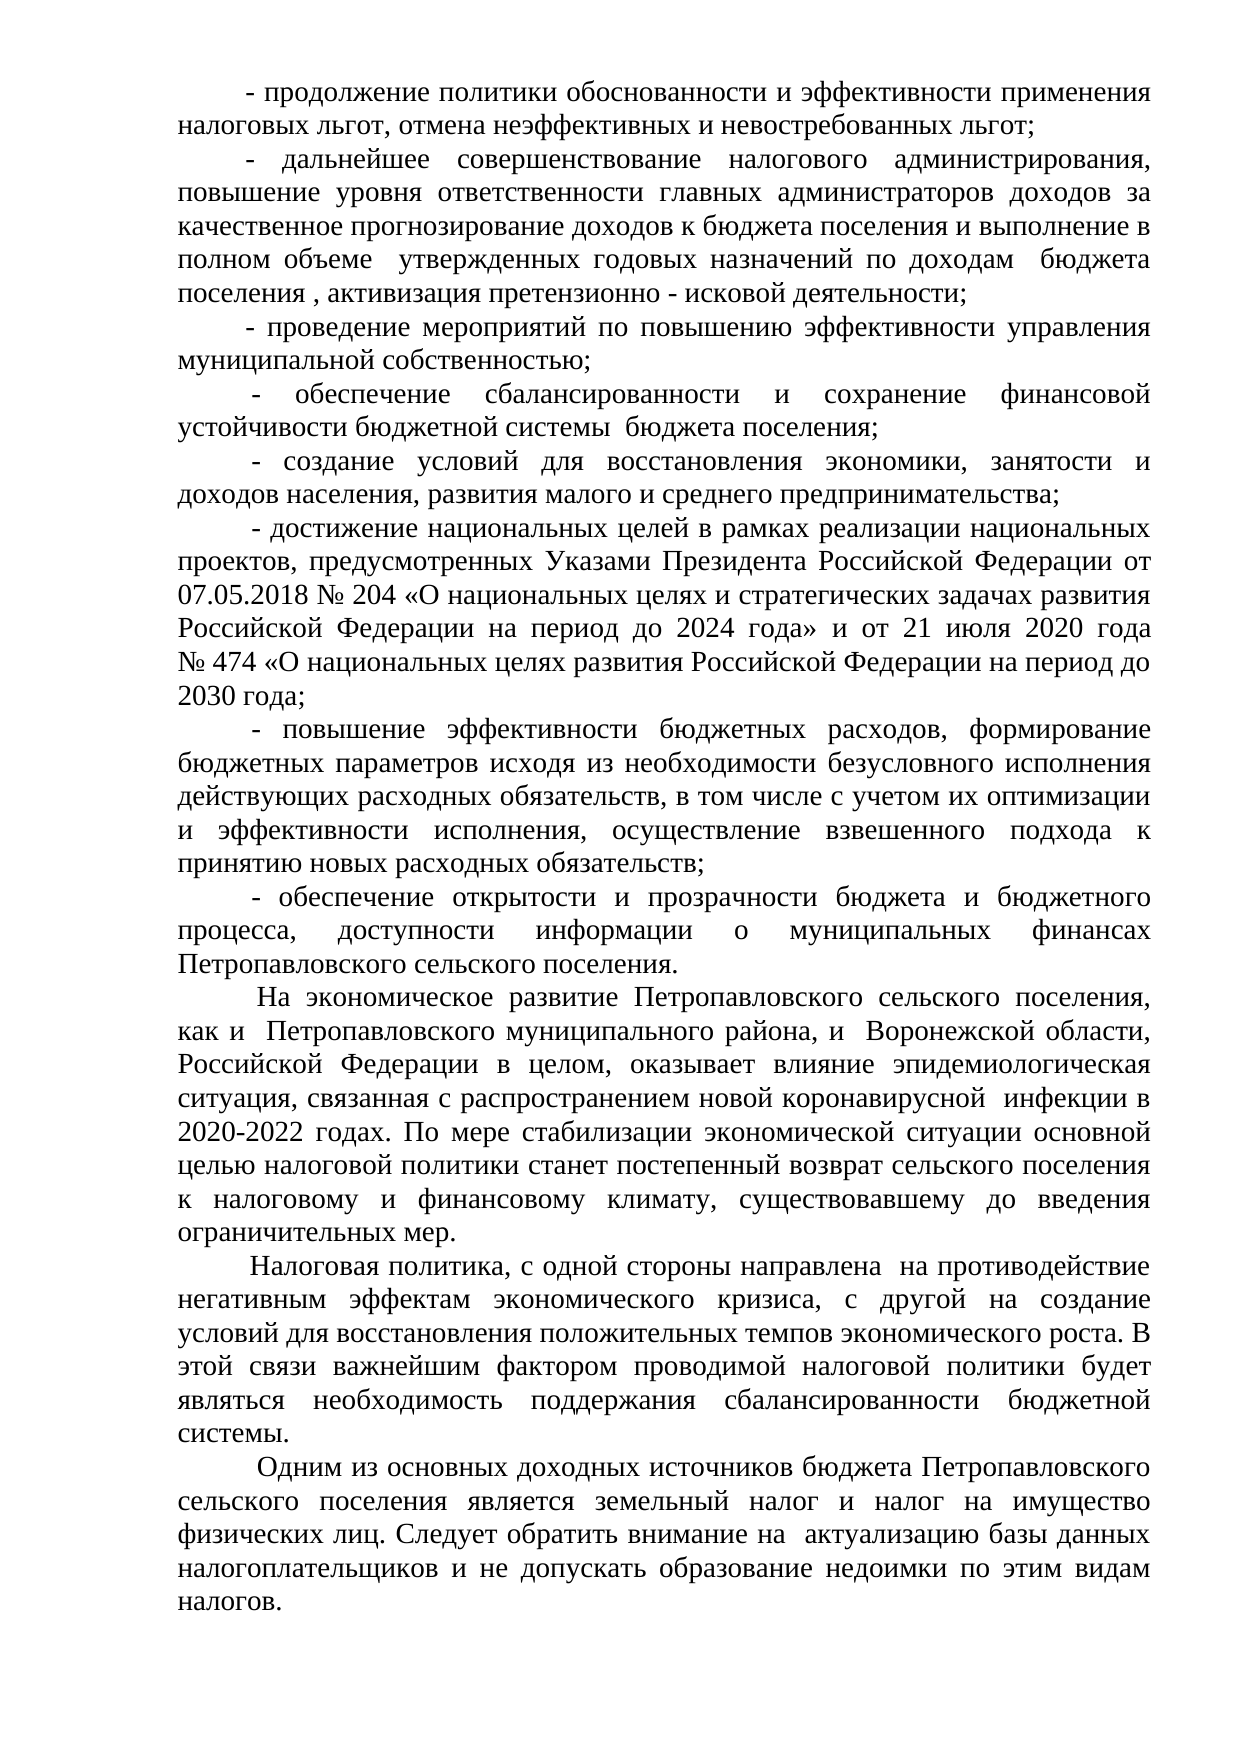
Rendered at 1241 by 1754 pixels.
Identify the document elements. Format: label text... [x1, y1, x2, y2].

text - повышение эффективности бюджетных расходов, формирование бюджетных параметров исходя из необходимости безусловного исполнения действующих расходных обязательств, в том числе с учетом их оптимизации и эффективности исполнения, осуществление взвешенного подхода к принятию новых расходных обязательств; [177, 711, 1152, 879]
text - обеспечение сбалансированности и сохранение финансовой устойчивости бюджетной системы бюджета поселения; [177, 376, 1152, 443]
text На экономическое развитие Петропавловского сельского поселения, как и Петропавловского муниципального района, и Воронежской области, Российской Федерации в целом, оказывает влияние эпидемиологическая ситуация, связанная с распространением новой коронавирусной инфекции в 2020-2022 годах. По мере стабилизации экономической ситуации основной целью налоговой политики станет постепенный возврат сельского поселения к налоговому и финансовому климату, существовавшему до введения ограничительных мер. [177, 979, 1152, 1248]
text - продолжение политики обоснованности и эффективности применения налоговых льгот, отмена неэффективных и невостребованных льгот; [177, 74, 1152, 141]
text - дальнейшее совершенствование налогового администрирования, повышение уровня ответственности главных администраторов доходов за качественное прогнозирование доходов к бюджета поселения и выполнение в полном объеме утвержденных годовых назначений по доходам бюджета поселения , активизация претензионно - исковой деятельности; [177, 141, 1152, 309]
text - достижение национальных целей в рамках реализации национальных проектов, предусмотренных Указами Президента Российской Федерации от 07.05.2018 № 204 «О национальных целях и стратегических задачах развития Российской Федерации на период до 2024 года» и от 21 июля 2020 года № 474 «О национальных целях развития Российской Федерации на период до 2030 года; [177, 510, 1152, 711]
text - обеспечение открытости и прозрачности бюджета и бюджетного процесса, доступности информации о муниципальных финансах Петропавловского сельского поселения. [177, 879, 1152, 979]
text Одним из основных доходных источников бюджета Петропавловского сельского поселения является земельный налог и налог на имущество физических лиц. Следует обратить внимание на актуализацию базы данных налогоплательщиков и не допускать образование недоимки по этим видам налогов. [177, 1449, 1152, 1617]
text - проведение мероприятий по повышению эффективности управления муниципальной собственностью; [177, 309, 1152, 376]
text - создание условий для восстановления экономики, занятости и доходов населения, развития малого и среднего предпринимательства; [177, 443, 1152, 510]
text Налоговая политика, с одной стороны направлена на противодействие негативным эффектам экономического кризиса, с другой на создание условий для восстановления положительных темпов экономического роста. В этой связи важнейшим фактором проводимой налоговой политики будет являться необходимость поддержания сбалансированности бюджетной системы. [177, 1248, 1152, 1449]
